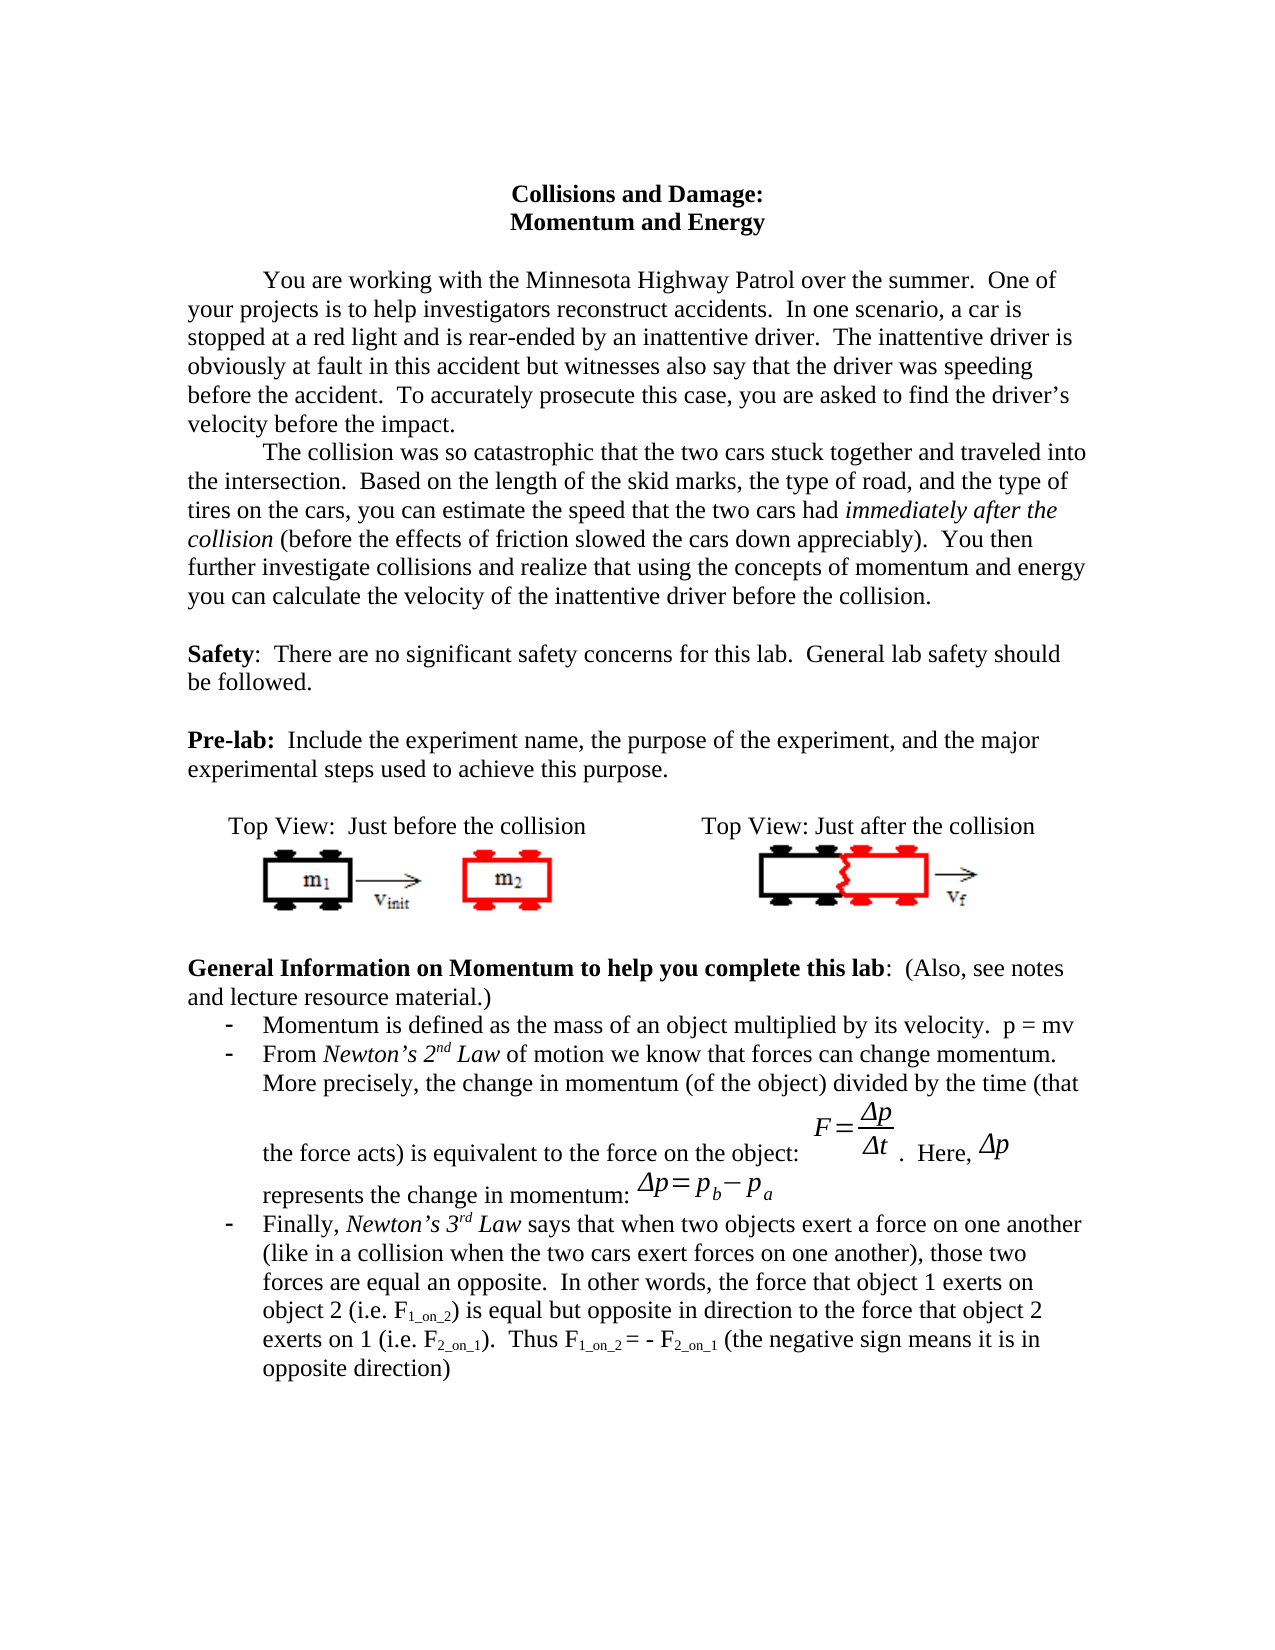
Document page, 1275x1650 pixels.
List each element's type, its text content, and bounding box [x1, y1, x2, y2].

text Safety: There are no significant safety concerns for this lab. General lab safety should be followed. [187, 639, 1087, 696]
text You are working with the Minnesota Highway Patrol over the summer. One of your projects is to help investigators reconstruct accidents. In one scenario, a car is stopped at a red light and is rear-ended by an inattentive driver. The inattentive driver is obviously at fault in this accident but witnesses also say that the driver was speeding before the accident. To accurately prosecute this case, you are asked to find the driver’s velocity before the impact. [187, 265, 1087, 437]
list Momentum is defined as the mass of an object multiplied by its velocity. p = mv [225, 1011, 1087, 1039]
title Collisions and Damage: [187, 179, 1087, 207]
table_header Top View: Just after the collision [638, 811, 1099, 924]
text General Information on Momentum to help you complete this lab: (Also, see notes and lecture resource material.) [187, 953, 1087, 1011]
list From Newton’s 2nd Law of motion we know that forces can change momentum. More precisely, the change in momentum (of the object) divided by the time (that the force acts) is equivalent to the force on the object: . Here, represents the change in momentum: [225, 1039, 1087, 1209]
list Finally, Newton’s 3rd Law says that when two objects exert a force on one another (like in a collision when the two cars exert forces on one another), those two forces are equal an opposite. In other words, the force that object 1 exerts on object 2 (i.e. F1_on_2) is equal but opposite in direction to the force that object 2 exerts on 1 (i.e. F2_on_1). Thus F1_on_2 = - F2_on_1 (the negative sign means it is in opposite direction) [225, 1209, 1087, 1382]
title Momentum and Energy [187, 207, 1087, 236]
picture [254, 840, 560, 925]
table_header Top View: Just before the collision [176, 811, 637, 924]
picture [753, 840, 983, 922]
text Pre-lab: Include the experiment name, the purpose of the experiment, and the major experimental steps used to achieve this purpose. [187, 725, 1087, 782]
text The collision was so catastrophic that the two cars stuck together and traveled into the intersection. Based on the length of the skid marks, the type of road, and the type of tires on the cars, you can estimate the speed that the two cars had immediately after the collision (before the effects of friction slowed the cars down appreciably). You then further investigate collisions and realize that using the concepts of momentum and energy you can calculate the velocity of the inattentive driver before the collision. [187, 437, 1087, 610]
